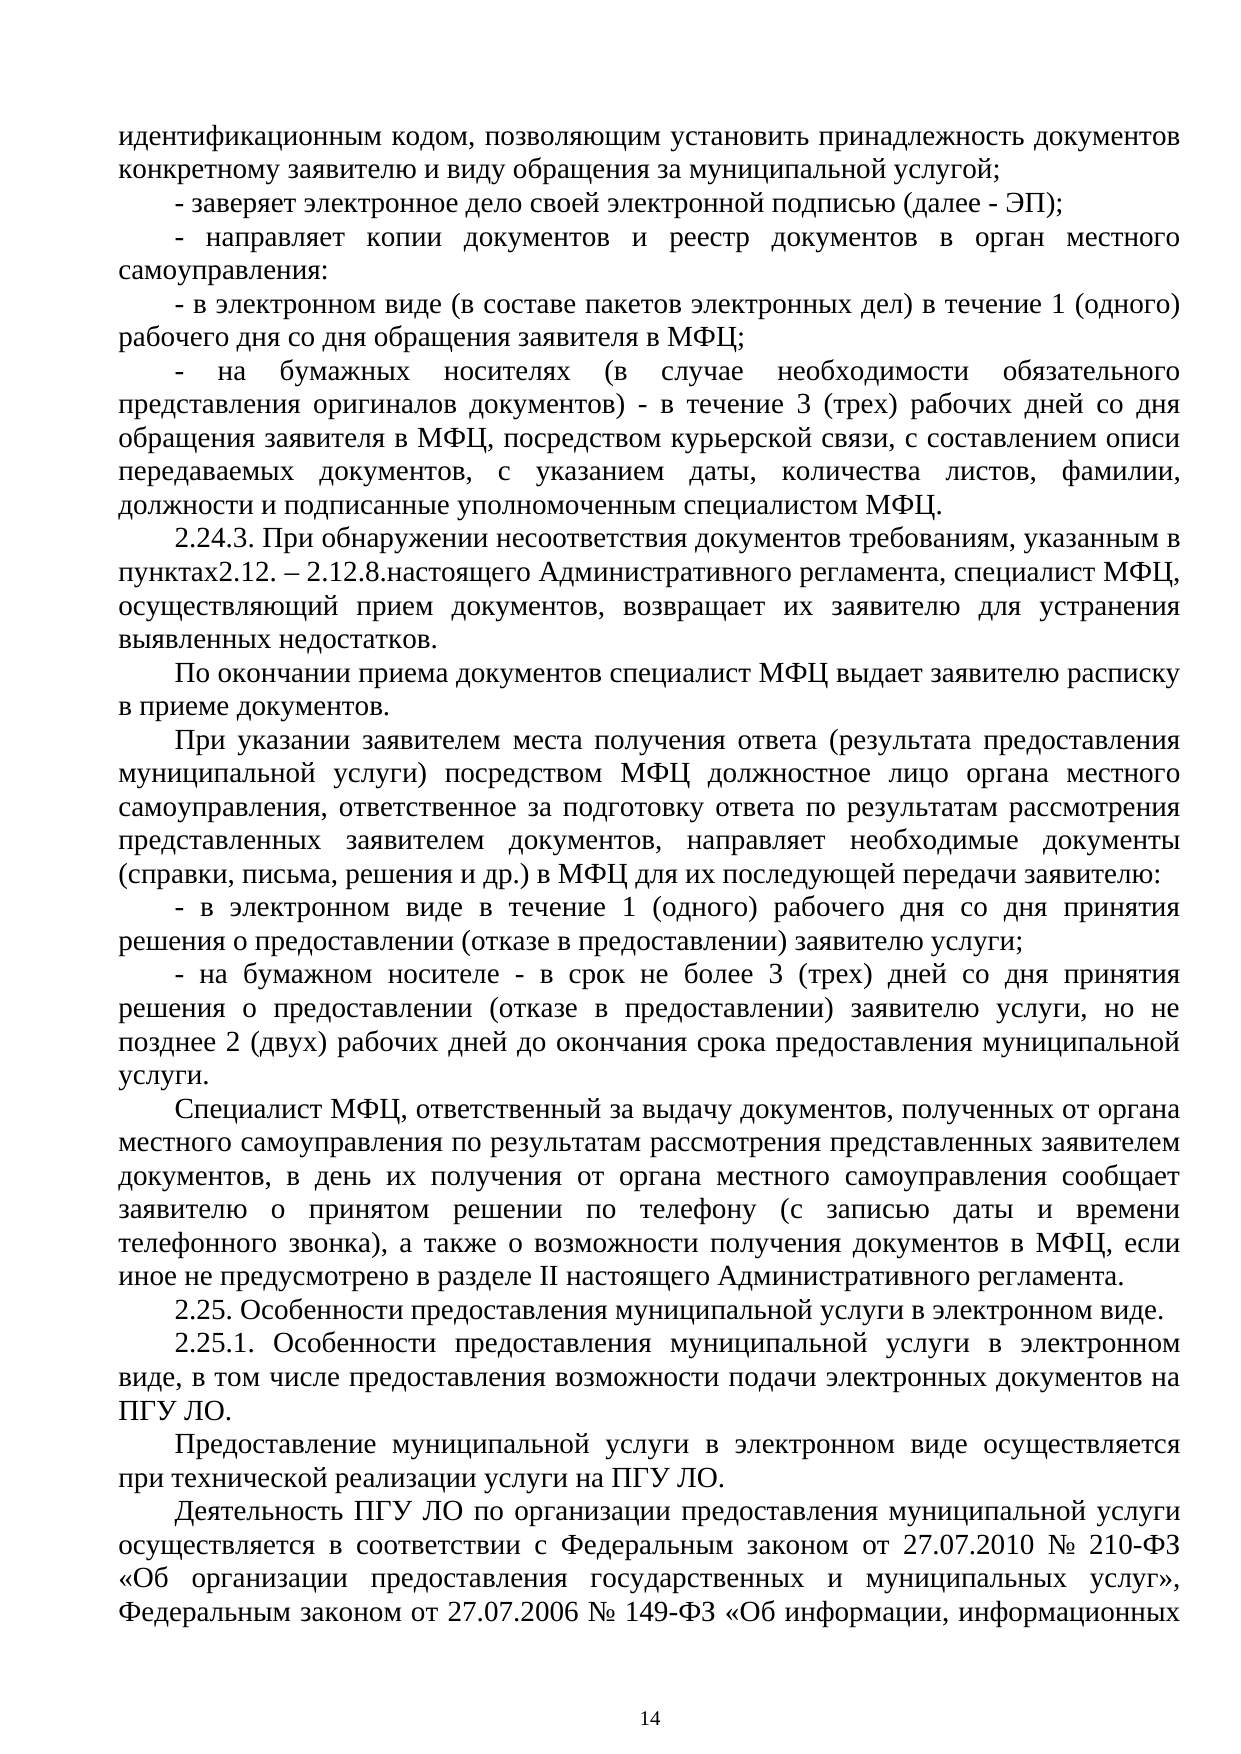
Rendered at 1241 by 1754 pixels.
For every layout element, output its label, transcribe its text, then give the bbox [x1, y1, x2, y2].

text - на бумажном носителе - в срок не более 3 (трех) дней со дня принятия решения о предоставлении (отказе в предоставлении) заявителю услуги, но не позднее 2 (двух) рабочих дней до окончания срока предоставления муниципальной услуги. [118, 957, 1181, 1091]
text - направляет копии документов и реестр документов в орган местного самоуправления: [118, 219, 1181, 286]
text - в электронном виде (в составе пакетов электронных дел) в течение 1 (одного) рабочего дня со дня обращения заявителя в МФЦ; [118, 286, 1181, 353]
text 2.25.1. Особенности предоставления муниципальной услуги в электронном виде, в том числе предоставления возможности подачи электронных документов на ПГУ ЛО. [118, 1326, 1181, 1426]
text - на бумажных носителях (в случае необходимости обязательного представления оригиналов документов) - в течение 3 (трех) рабочих дней со дня обращения заявителя в МФЦ, посредством курьерской связи, с составлением описи передаваемых документов, с указанием даты, количества листов, фамилии, должности и подписанные уполномоченным специалистом МФЦ. [118, 353, 1181, 521]
text По окончании приема документов специалист МФЦ выдает заявителю расписку в приеме документов. [118, 655, 1181, 722]
text 2.24.3. При обнаружении несоответствия документов требованиям, указанным в пунктах2.12. – 2.12.8.настоящего Административного регламента, специалист МФЦ, осуществляющий прием документов, возвращает их заявителю для устранения выявленных недостатков. [118, 521, 1181, 655]
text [118, 1493, 1181, 1627]
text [118, 118, 1181, 185]
text - в электронном виде в течение 1 (одного) рабочего дня со дня принятия решения о предоставлении (отказе в предоставлении) заявителю услуги; [118, 889, 1181, 957]
text 2.25. Особенности предоставления муниципальной услуги в электронном виде. [118, 1292, 1181, 1326]
text При указании заявителем места получения ответа (результата предоставления муниципальной услуги) посредством МФЦ должностное лицо органа местного самоуправления, ответственное за подготовку ответа по результатам рассмотрения представленных заявителем документов, направляет необходимые документы (справки, письма, решения и др.) в МФЦ для их последующей передачи заявителю: [118, 722, 1181, 889]
text Предоставление муниципальной услуги в электронном виде осуществляется при технической реализации услуги на ПГУ ЛО. [118, 1426, 1181, 1493]
text - заверяет электронное дело своей электронной подписью (далее - ЭП); [118, 185, 1181, 219]
text Специалист МФЦ, ответственный за выдачу документов, полученных от органа местного самоуправления по результатам рассмотрения представленных заявителем документов, в день их получения от органа местного самоуправления сообщает заявителю о принятом решении по телефону (с записью даты и времени телефонного звонка), а также о возможности получения документов в МФЦ, если иное не предусмотрено в разделе II настоящего Административного регламента. [118, 1091, 1181, 1292]
